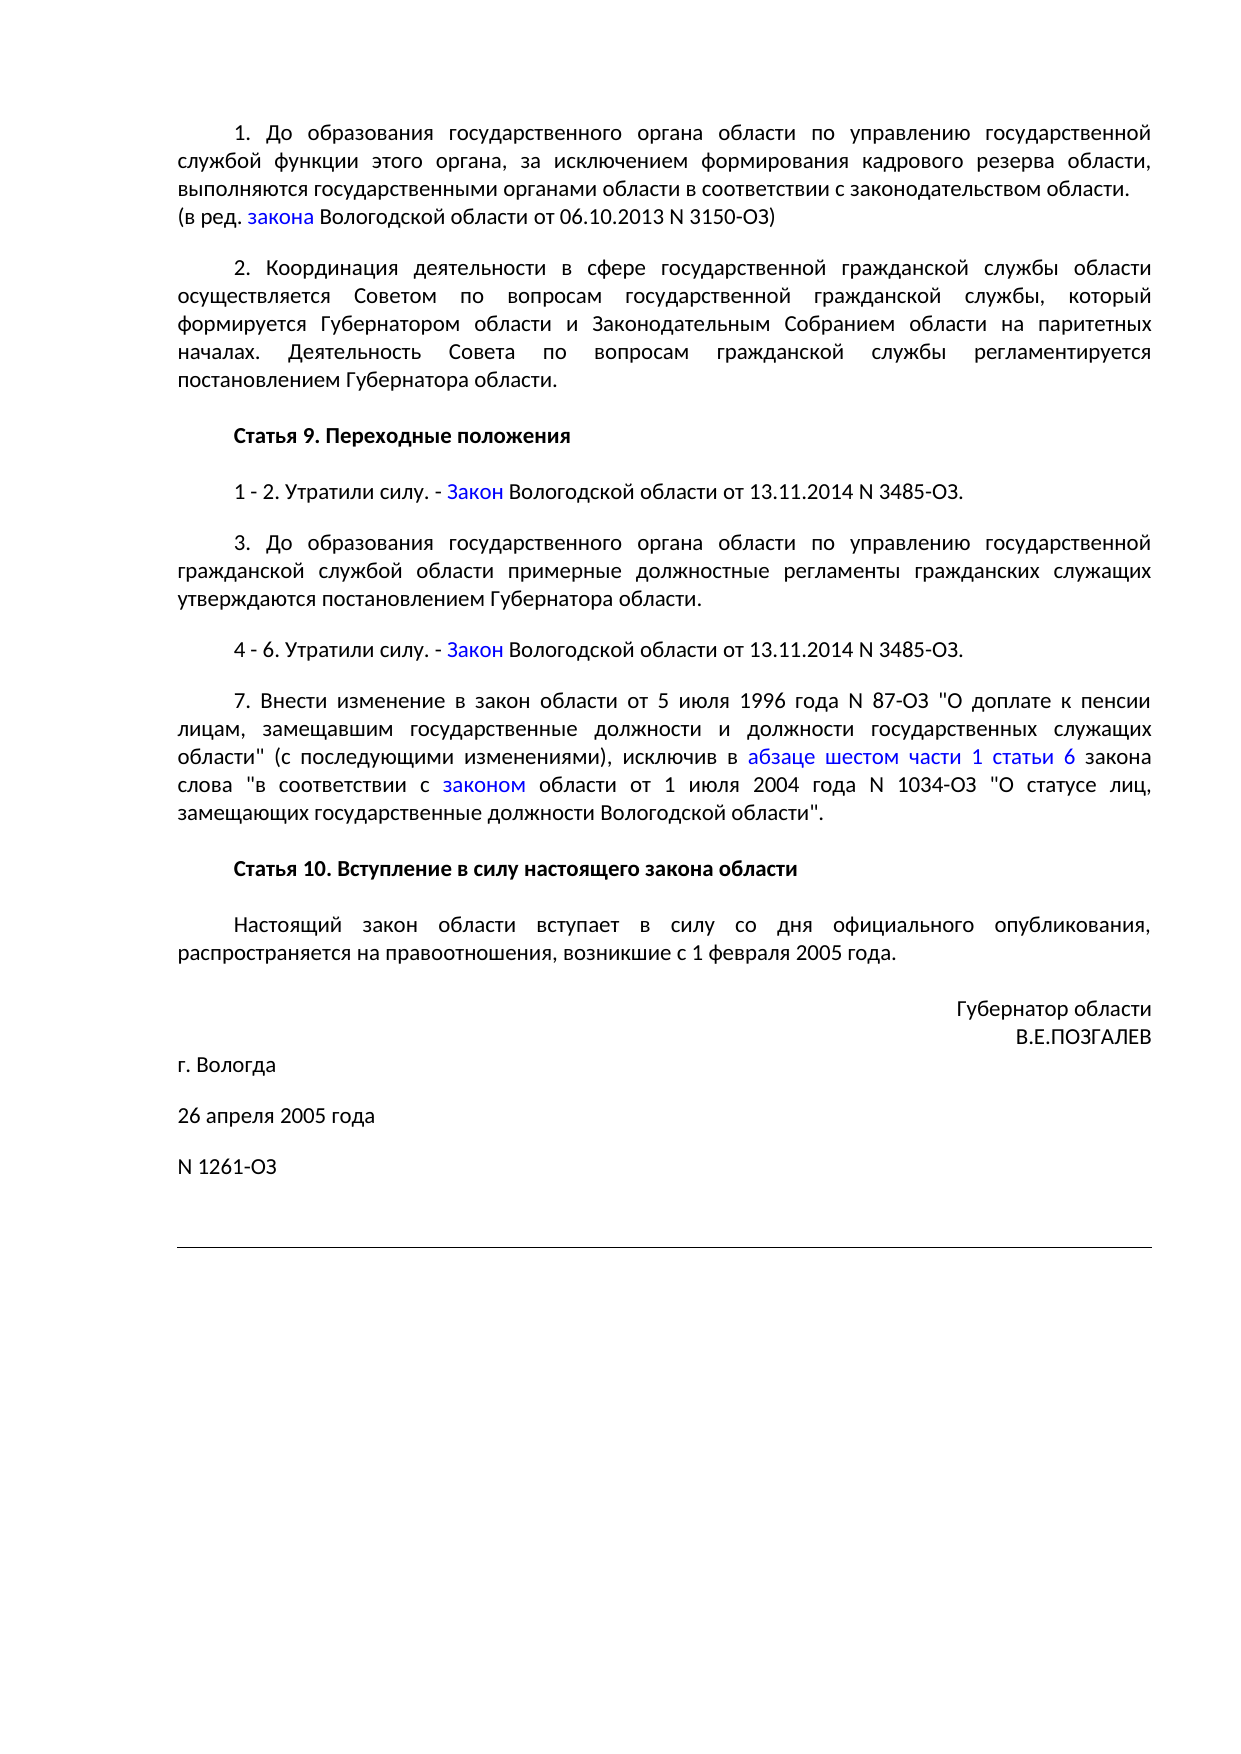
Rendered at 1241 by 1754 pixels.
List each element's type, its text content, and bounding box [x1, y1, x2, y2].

text 1. До образования государственного органа области по управлению государственной службой функции этого органа, за исключением формирования кадрового резерва области, выполняются государственными органами области в соответствии с законодательством области. [177, 118, 1152, 202]
text 7. Внести изменение в закон области от 5 июля 1996 года N 87-ОЗ "О доплате к пенсии лицам, замещавшим государственные должности и должности государственных служащих области" (с последующими изменениями), исключив в абзаце шестом части 1 статьи 6 закона слова "в соответствии с законом области от 1 июля 2004 года N 1034-ОЗ "О статусе лиц, замещающих государственные должности Вологодской области". [177, 686, 1152, 826]
text 26 апреля 2005 года [177, 1101, 1152, 1129]
title Статья 9. Переходные положения [177, 421, 1152, 449]
text Настоящий закон области вступает в силу со дня официального опубликования, распространяется на правоотношения, возникшие с 1 февраля 2005 года. [177, 910, 1152, 966]
text Губернатор области [177, 994, 1152, 1022]
text 2. Координация деятельности в сфере государственной гражданской службы области осуществляется Советом по вопросам государственной гражданской службы, который формируется Губернатором области и Законодательным Собранием области на паритетных началах. Деятельность Совета по вопросам гражданской службы регламентируется постановлением Губернатора области. [177, 253, 1152, 393]
text (в ред. закона Вологодской области от 06.10.2013 N 3150-ОЗ) [177, 202, 1152, 230]
text В.Е.ПОЗГАЛЕВ [177, 1022, 1152, 1050]
text N 1261-ОЗ [177, 1152, 1152, 1180]
title Статья 10. Вступление в силу настоящего закона области [177, 854, 1152, 882]
text г. Вологда [177, 1050, 1152, 1078]
text 4 - 6. Утратили силу. - Закон Вологодской области от 13.11.2014 N 3485-ОЗ. [177, 635, 1152, 663]
text 3. До образования государственного органа области по управлению государственной гражданской службой области примерные должностные регламенты гражданских служащих утверждаются постановлением Губернатора области. [177, 528, 1152, 612]
text 1 - 2. Утратили силу. - Закон Вологодской области от 13.11.2014 N 3485-ОЗ. [177, 477, 1152, 505]
